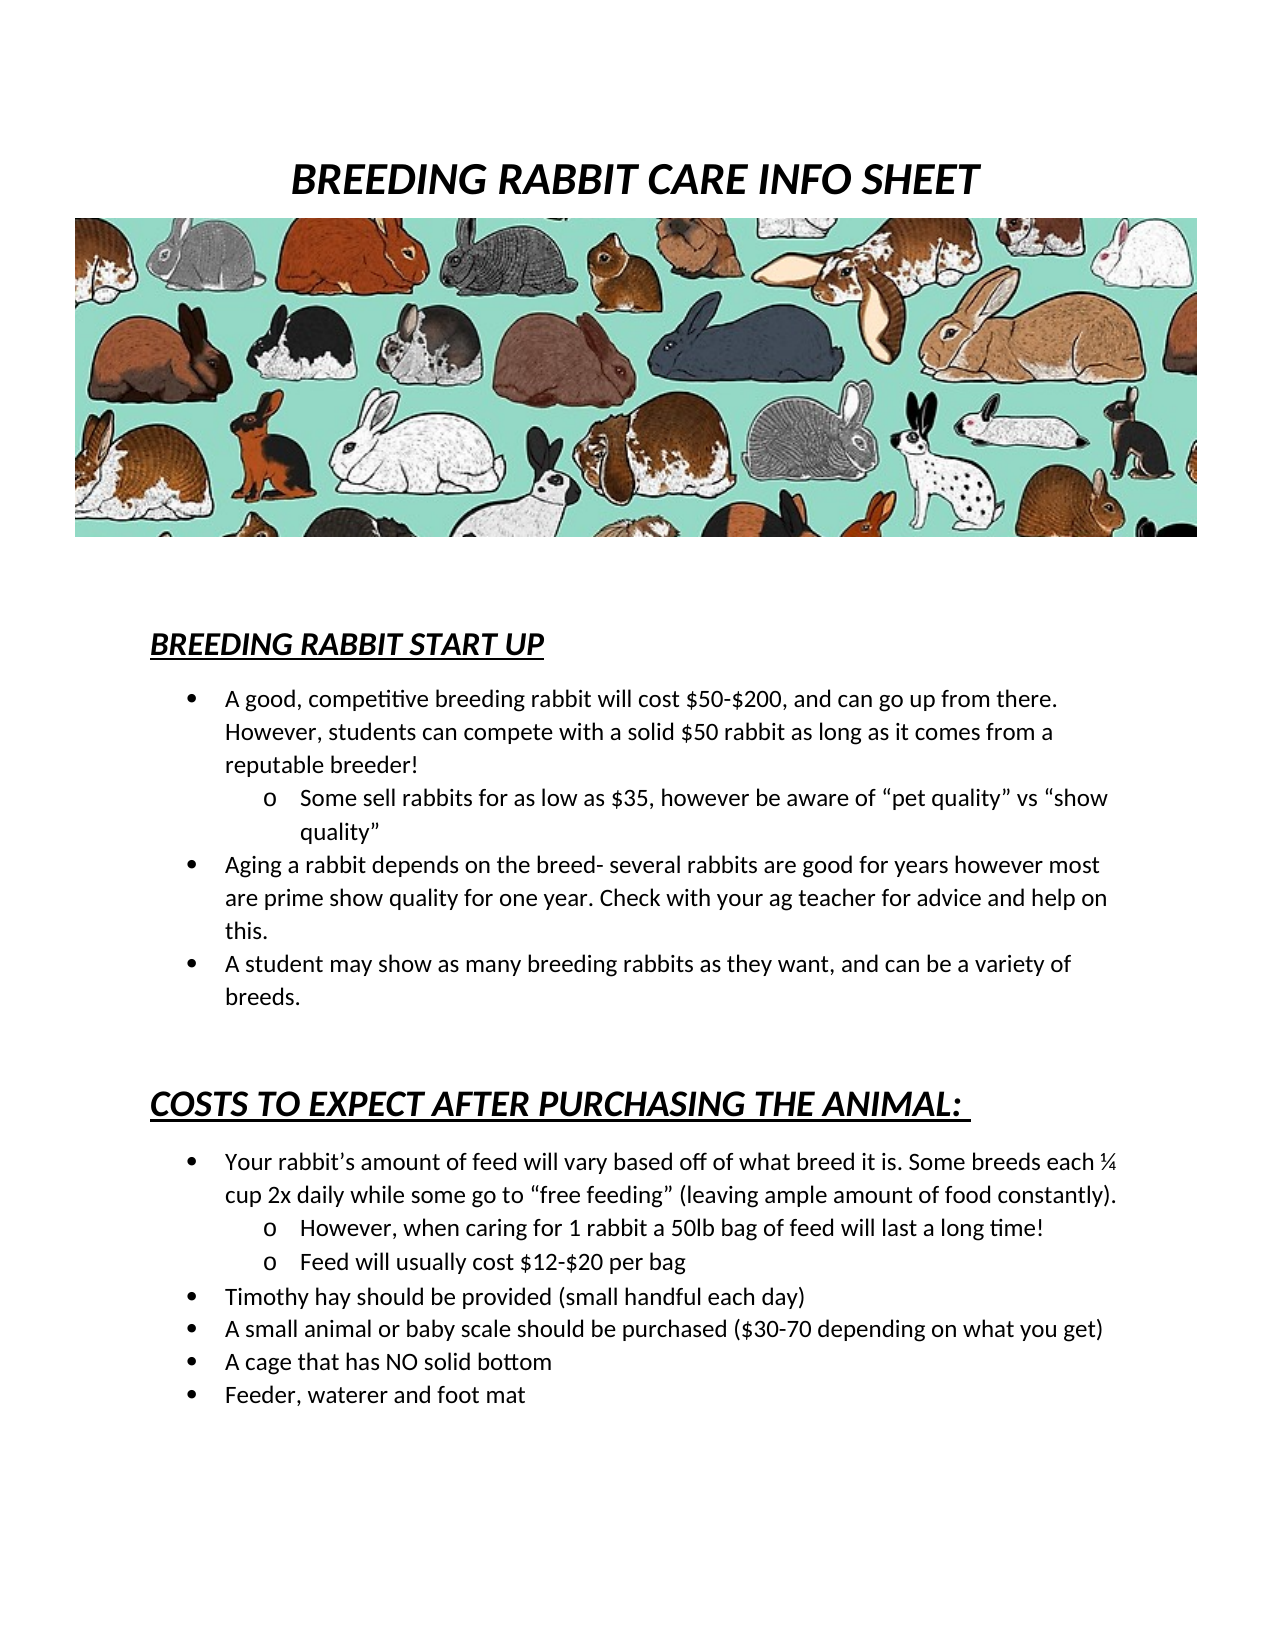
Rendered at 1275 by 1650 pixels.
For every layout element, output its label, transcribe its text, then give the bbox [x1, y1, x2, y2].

list Feed will usually cost $12-$20 per bag [262, 1246, 1125, 1278]
list Aging a rabbit depends on the breed- several rabbits are good for years however most are prime show quality for one year. Check with your ag teacher for advice and help on this. [187, 849, 1125, 946]
list Some sell rabbits for as low as $35, however be aware of “pet quality” vs “show quality” [262, 782, 1125, 847]
list A cage that has NO solid bottom [187, 1347, 1125, 1377]
list A student may show as many breeding rabbits as they want, and can be a variety of breeds. [187, 948, 1125, 1012]
text COSTS TO EXPECT AFTER PURCHASING THE ANIMAL: [150, 1080, 1125, 1126]
list A small animal or baby scale should be purchased ($30-70 depending on what you get) [187, 1314, 1125, 1344]
list Timothy hay should be provided (small handful each day) [187, 1281, 1125, 1311]
picture [75, 218, 1197, 537]
list Your rabbit’s amount of feed will vary based off of what breed it is. Some breeds each ¼ cup 2x daily while some go to “free feeding” (leaving ample amount of food constantly). [187, 1146, 1125, 1210]
list Feeder, waterer and foot mat [187, 1379, 1125, 1410]
text BREEDING RABBIT CARE INFO SHEET [150, 150, 1125, 206]
list However, when caring for 1 rabbit a 50lb bag of feed will last a long time! [262, 1212, 1125, 1244]
list A good, competitive breeding rabbit will cost $50-$200, and can go up from there. However, students can compete with a solid $50 rabbit as long as it comes from a reputable breeder! [187, 683, 1125, 780]
text BREEDING RABBIT START UP [150, 623, 1125, 664]
